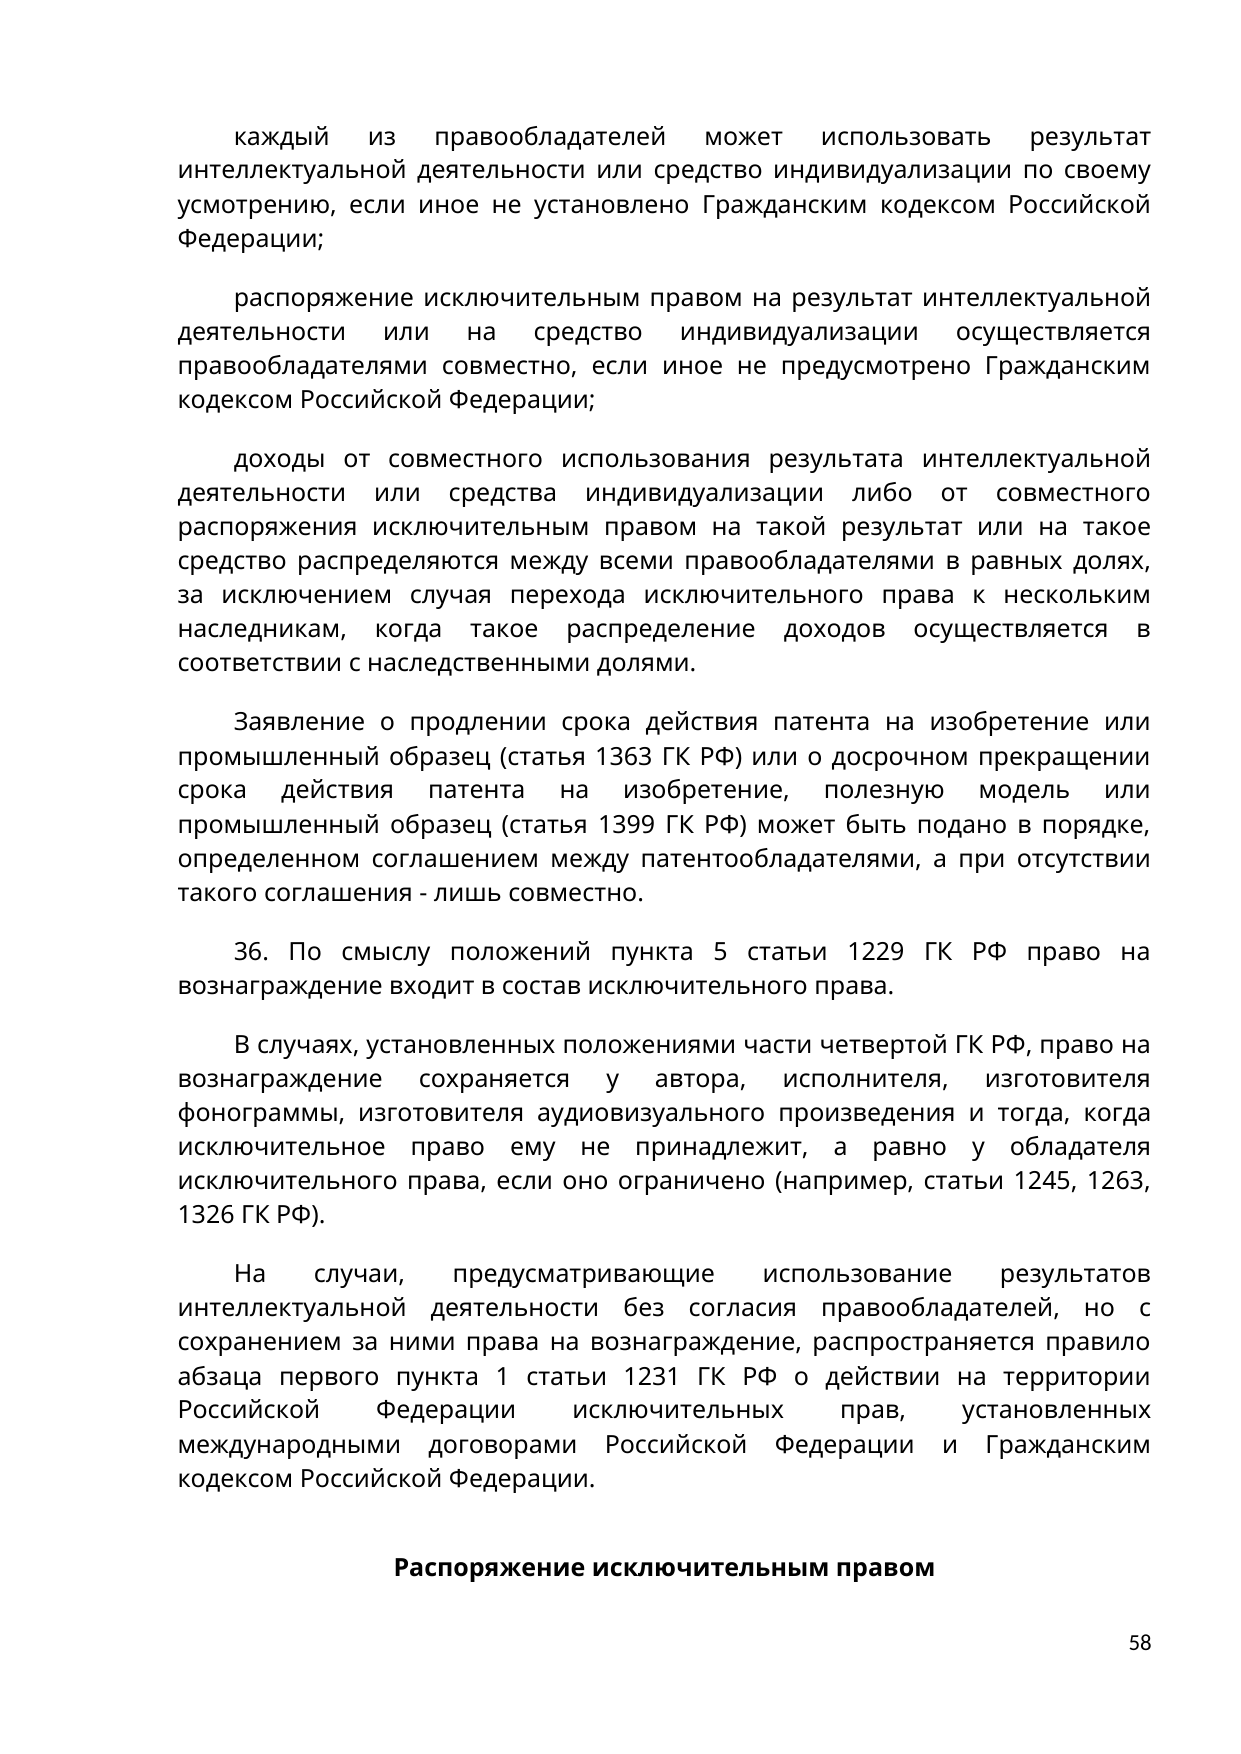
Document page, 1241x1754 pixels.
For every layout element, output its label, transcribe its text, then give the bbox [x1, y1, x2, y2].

text На случаи, предусматривающие использование результатов интеллектуальной деятельности без согласия правообладателей, но с сохранением за ними права на вознаграждение, распространяется правило абзаца первого пункта 1 статьи 1231 ГК РФ о действии на территории Российской Федерации исключительных прав, установленных международными договорами Российской Федерации и Гражданским кодексом Российской Федерации. [177, 1256, 1152, 1494]
text Заявление о продлении срока действия патента на изобретение или промышленный образец (статья 1363 ГК РФ) или о досрочном прекращении срока действия патента на изобретение, полезную модель или промышленный образец (статья 1399 ГК РФ) может быть подано в порядке, определенном соглашением между патентообладателями, а при отсутствии такого соглашения - лишь совместно. [177, 704, 1152, 908]
title Распоряжение исключительным правом [177, 1549, 1152, 1583]
text В случаях, установленных положениями части четвертой ГК РФ, право на вознаграждение сохраняется у автора, исполнителя, изготовителя фонограммы, изготовителя аудиовизуального произведения и тогда, когда исключительное право ему не принадлежит, а равно у обладателя исключительного права, если оно ограничено (например, статьи 1245, 1263, 1326 ГК РФ). [177, 1027, 1152, 1231]
text каждый из правообладателей может использовать результат интеллектуальной деятельности или средство индивидуализации по своему усмотрению, если иное не установлено Гражданским кодексом Российской Федерации; [177, 118, 1152, 254]
text 36. По смыслу положений пункта 5 статьи 1229 ГК РФ право на вознаграждение входит в состав исключительного права. [177, 933, 1152, 1002]
text доходы от совместного использования результата интеллектуальной деятельности или средства индивидуализации либо от совместного распоряжения исключительным правом на такой результат или на такое средство распределяются между всеми правообладателями в равных долях, за исключением случая перехода исключительного права к нескольким наследникам, когда такое распределение доходов осуществляется в соответствии с наследственными долями. [177, 441, 1152, 679]
text распоряжение исключительным правом на результат интеллектуальной деятельности или на средство индивидуализации осуществляется правообладателями совместно, если иное не предусмотрено Гражданским кодексом Российской Федерации; [177, 279, 1152, 416]
